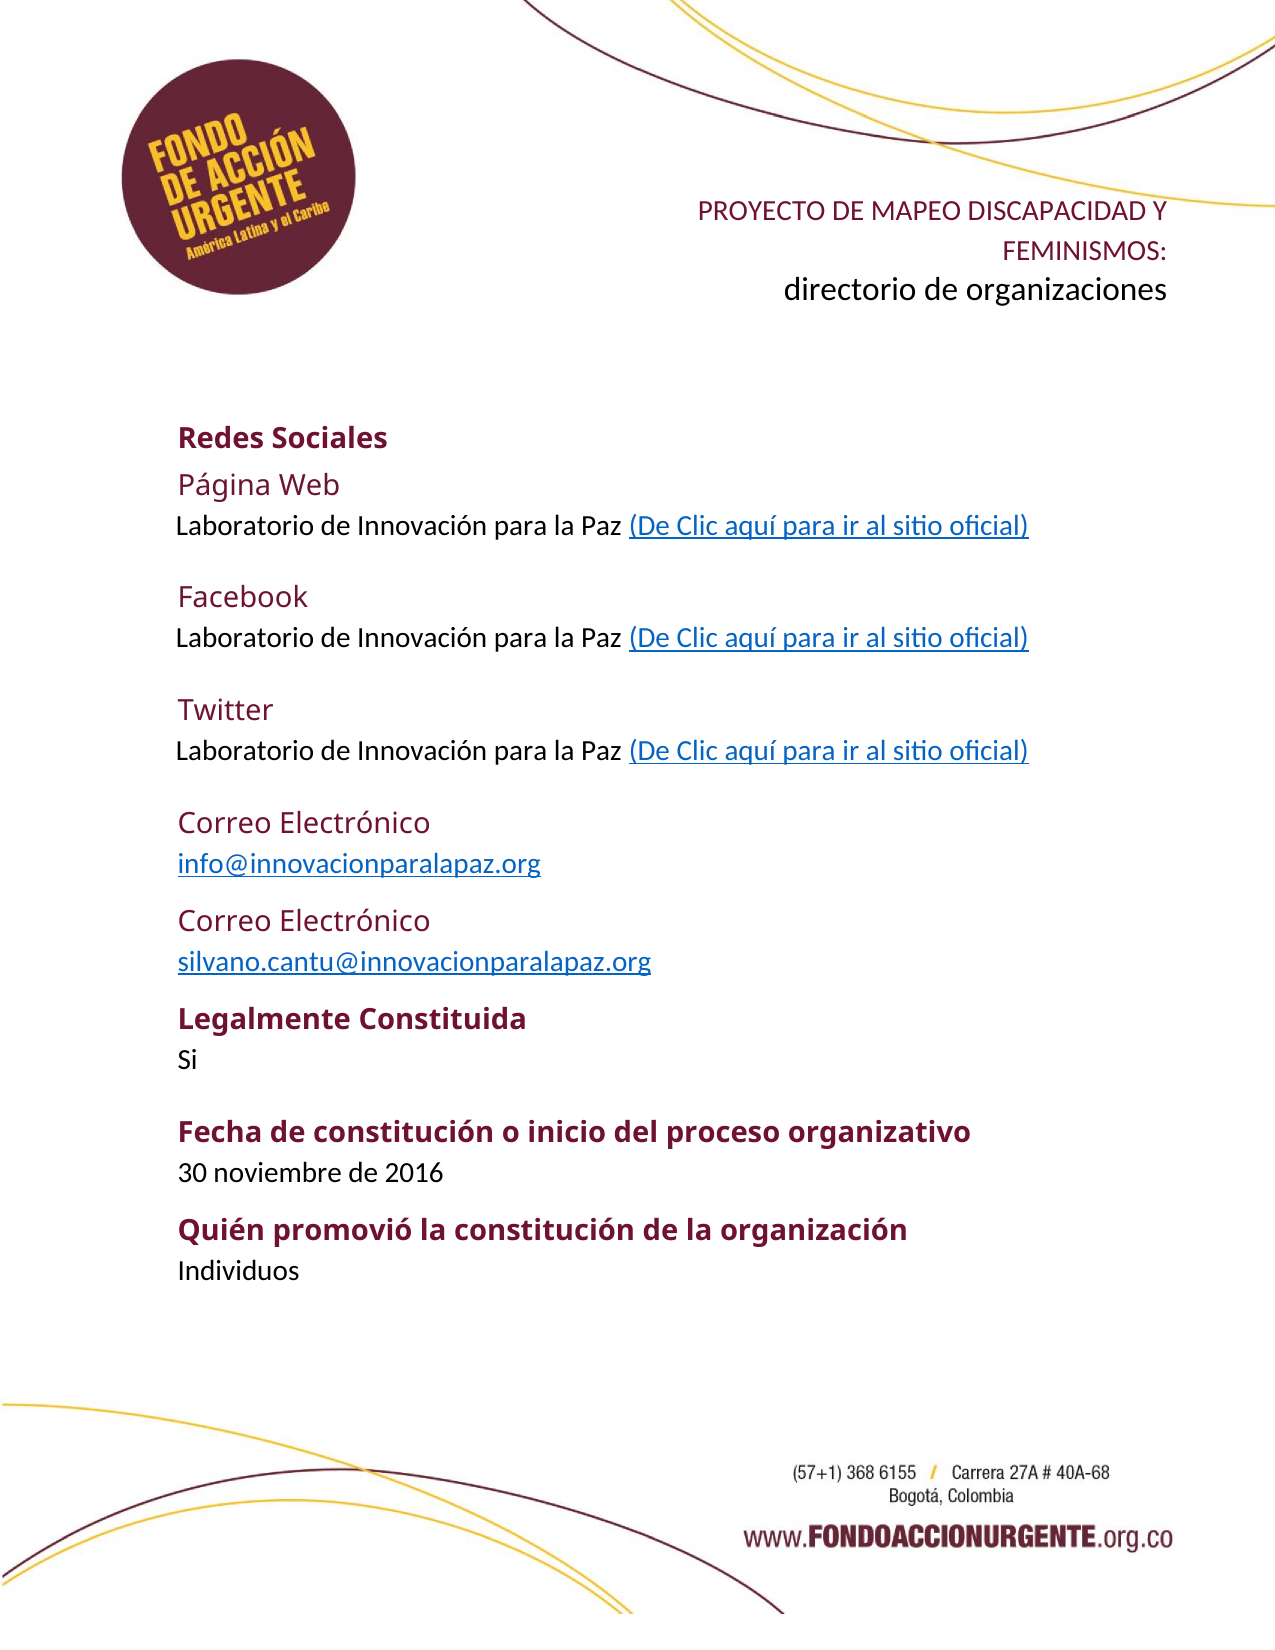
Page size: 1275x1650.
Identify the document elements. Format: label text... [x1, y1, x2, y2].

subtitle Twitter [177, 689, 1167, 729]
subtitle Redes Sociales [177, 417, 1167, 457]
text 30 noviembre de 2016 [177, 1154, 1167, 1190]
picture [0, 0, 1275, 349]
text info@innovacionparalapaz.org [177, 845, 1167, 881]
picture [0, 1254, 1275, 1614]
subtitle Facebook [177, 577, 1167, 616]
subtitle Página Web [177, 464, 1167, 503]
subtitle Legalmente Constituida [177, 998, 1167, 1038]
text Laboratorio de Innovación para la Paz (De Clic aquí para ir al sitio oficial) [176, 619, 1167, 655]
subtitle Correo Electrónico [177, 900, 1167, 940]
subtitle Fecha de constitución o inicio del proceso organizativo [177, 1111, 1167, 1151]
text Individuos [177, 1252, 1167, 1288]
subtitle Correo Electrónico [177, 802, 1167, 842]
text Laboratorio de Innovación para la Paz (De Clic aquí para ir al sitio oficial) [176, 732, 1167, 768]
text Si [177, 1041, 1166, 1077]
text Laboratorio de Innovación para la Paz (De Clic aquí para ir al sitio oficial) [176, 507, 1167, 542]
subtitle Quién promovió la constitución de la organización [177, 1209, 1167, 1249]
text silvano.cantu@innovacionparalapaz.org [177, 943, 1167, 979]
